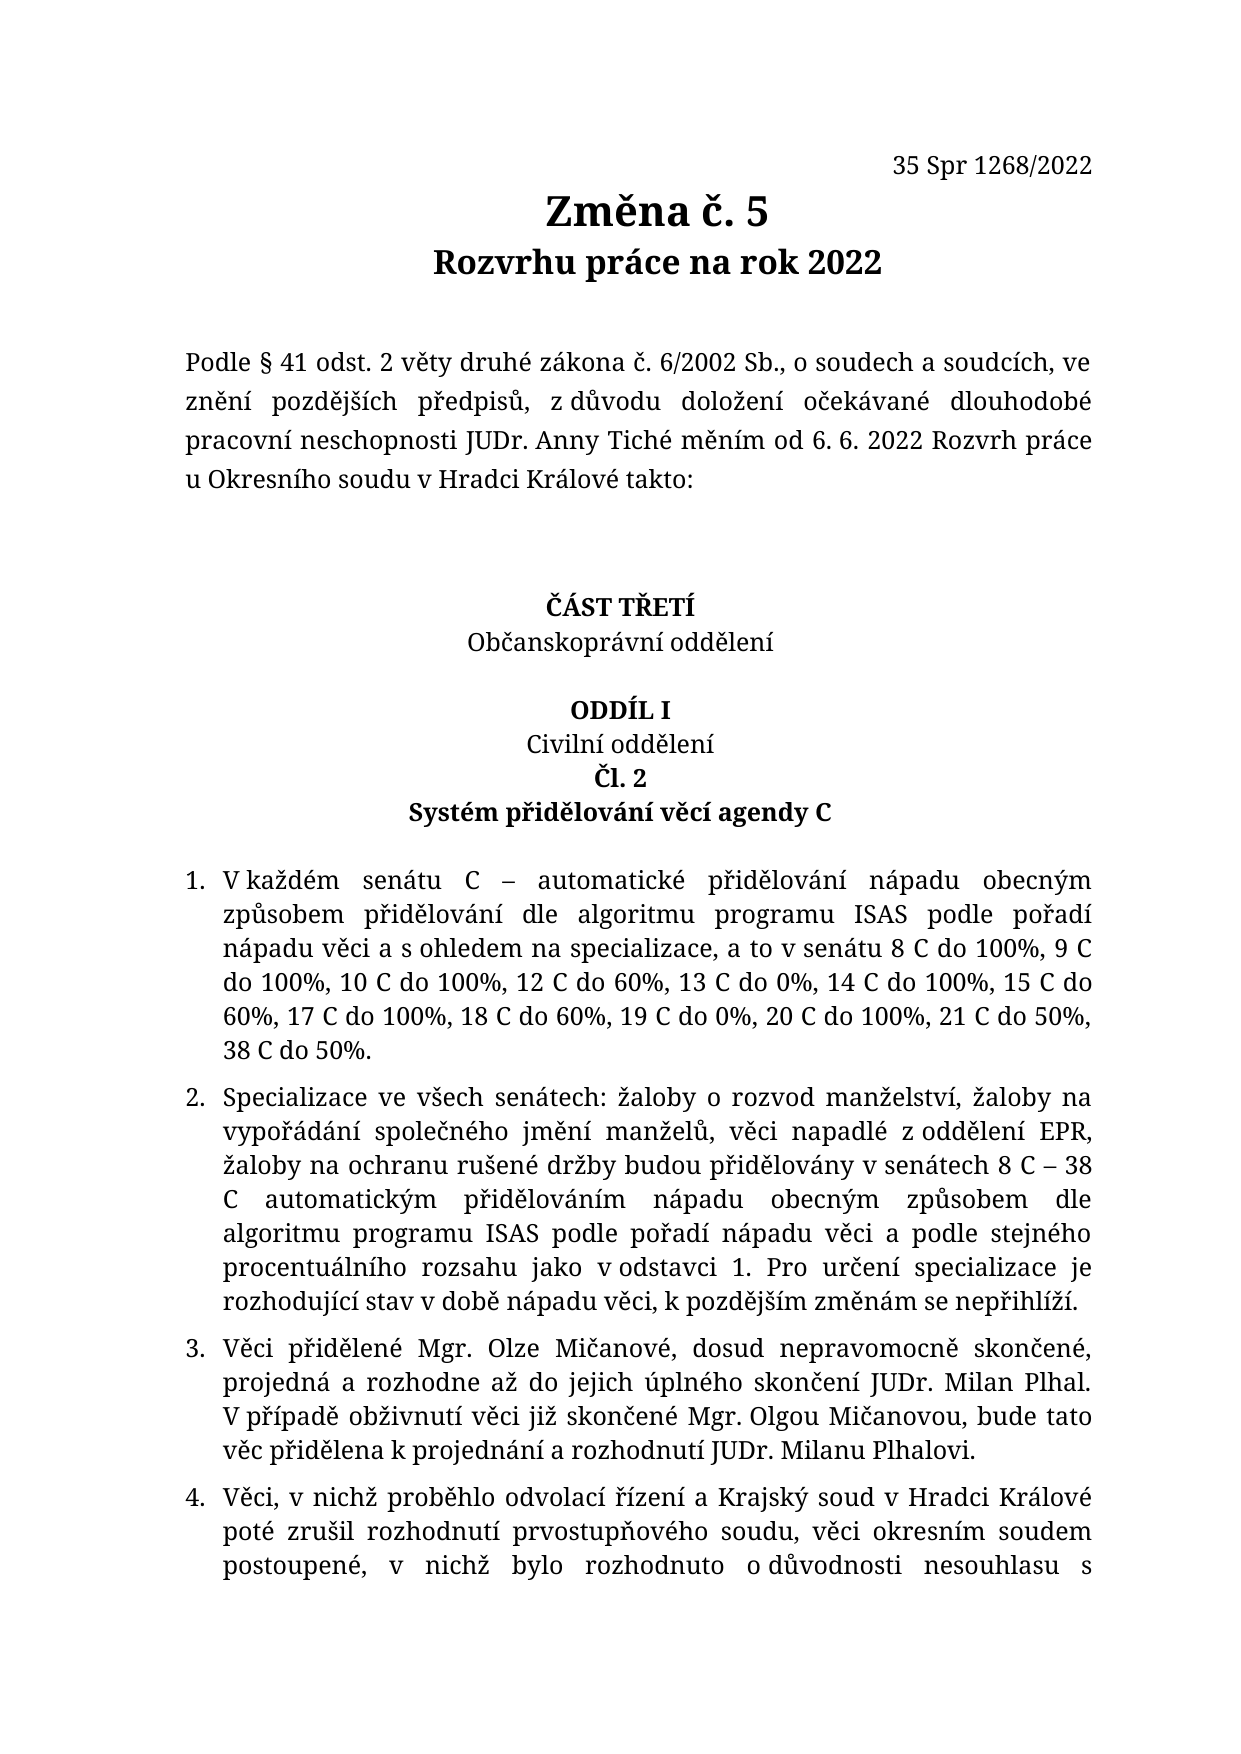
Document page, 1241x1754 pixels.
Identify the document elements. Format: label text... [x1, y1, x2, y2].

list Věci přidělené Mgr. Olze Mičanové, dosud nepravomocně skončené, projedná a rozhodne až do jejich úplného skončení JUDr. Milan Plhal. V případě obživnutí věci již skončené Mgr. Olgou Mičanovou, bude tato věc přidělena k projednání a rozhodnutí JUDr. Milanu Plhalovi. [185, 1330, 1093, 1467]
text Podle § 41 odst. 2 věty druhé zákona č. 6/2002 Sb., o soudech a soudcích, ve znění pozdějších předpisů, z důvodu doložení očekávané dlouhodobé pracovní neschopnosti JUDr. Anny Tiché měním od 6. 6. 2022 Rozvrh práce u Okresního soudu v Hradci Králové takto: [185, 344, 1093, 496]
title 35 Spr 1268/2022 [223, 148, 1093, 182]
text Čl. 2 [148, 760, 1093, 794]
title Změna č. 5 [223, 182, 1093, 238]
text Občanskoprávní oddělení [148, 624, 1093, 658]
list V každém senátu C – automatické přidělování nápadu obecným způsobem přidělování dle algoritmu programu ISAS podle pořadí nápadu věci a s ohledem na specializace, a to v senátu 8 C do 100%, 9 C do 100%, 10 C do 100%, 12 C do 60%, 13 C do 0%, 14 C do 100%, 15 C do 60%, 17 C do 100%, 18 C do 60%, 19 C do 0%, 20 C do 100%, 21 C do 50%, 38 C do 50%. [185, 863, 1093, 1067]
list Specializace ve všech senátech: žaloby o rozvod manželství, žaloby na vypořádání společného jmění manželů, věci napadlé z oddělení EPR, žaloby na ochranu rušené držby budou přidělovány v senátech 8 C – 38 C automatickým přidělováním nápadu obecným způsobem dle algoritmu programu ISAS podle pořadí nápadu věci a podle stejného procentuálního rozsahu jako v odstavci 1. Pro určení specializace je rozhodující stav v době nápadu věci, k pozdějším změnám se nepřihlíží. [185, 1079, 1093, 1318]
text ODDÍL I [148, 692, 1093, 726]
list Rozvrhu práce na rok 2022 [223, 238, 1093, 284]
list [185, 1479, 1093, 1581]
text Civilní oddělení [148, 726, 1093, 760]
text ČÁST TŘETÍ [148, 590, 1093, 624]
text Systém přidělování věcí agendy C [148, 794, 1093, 828]
